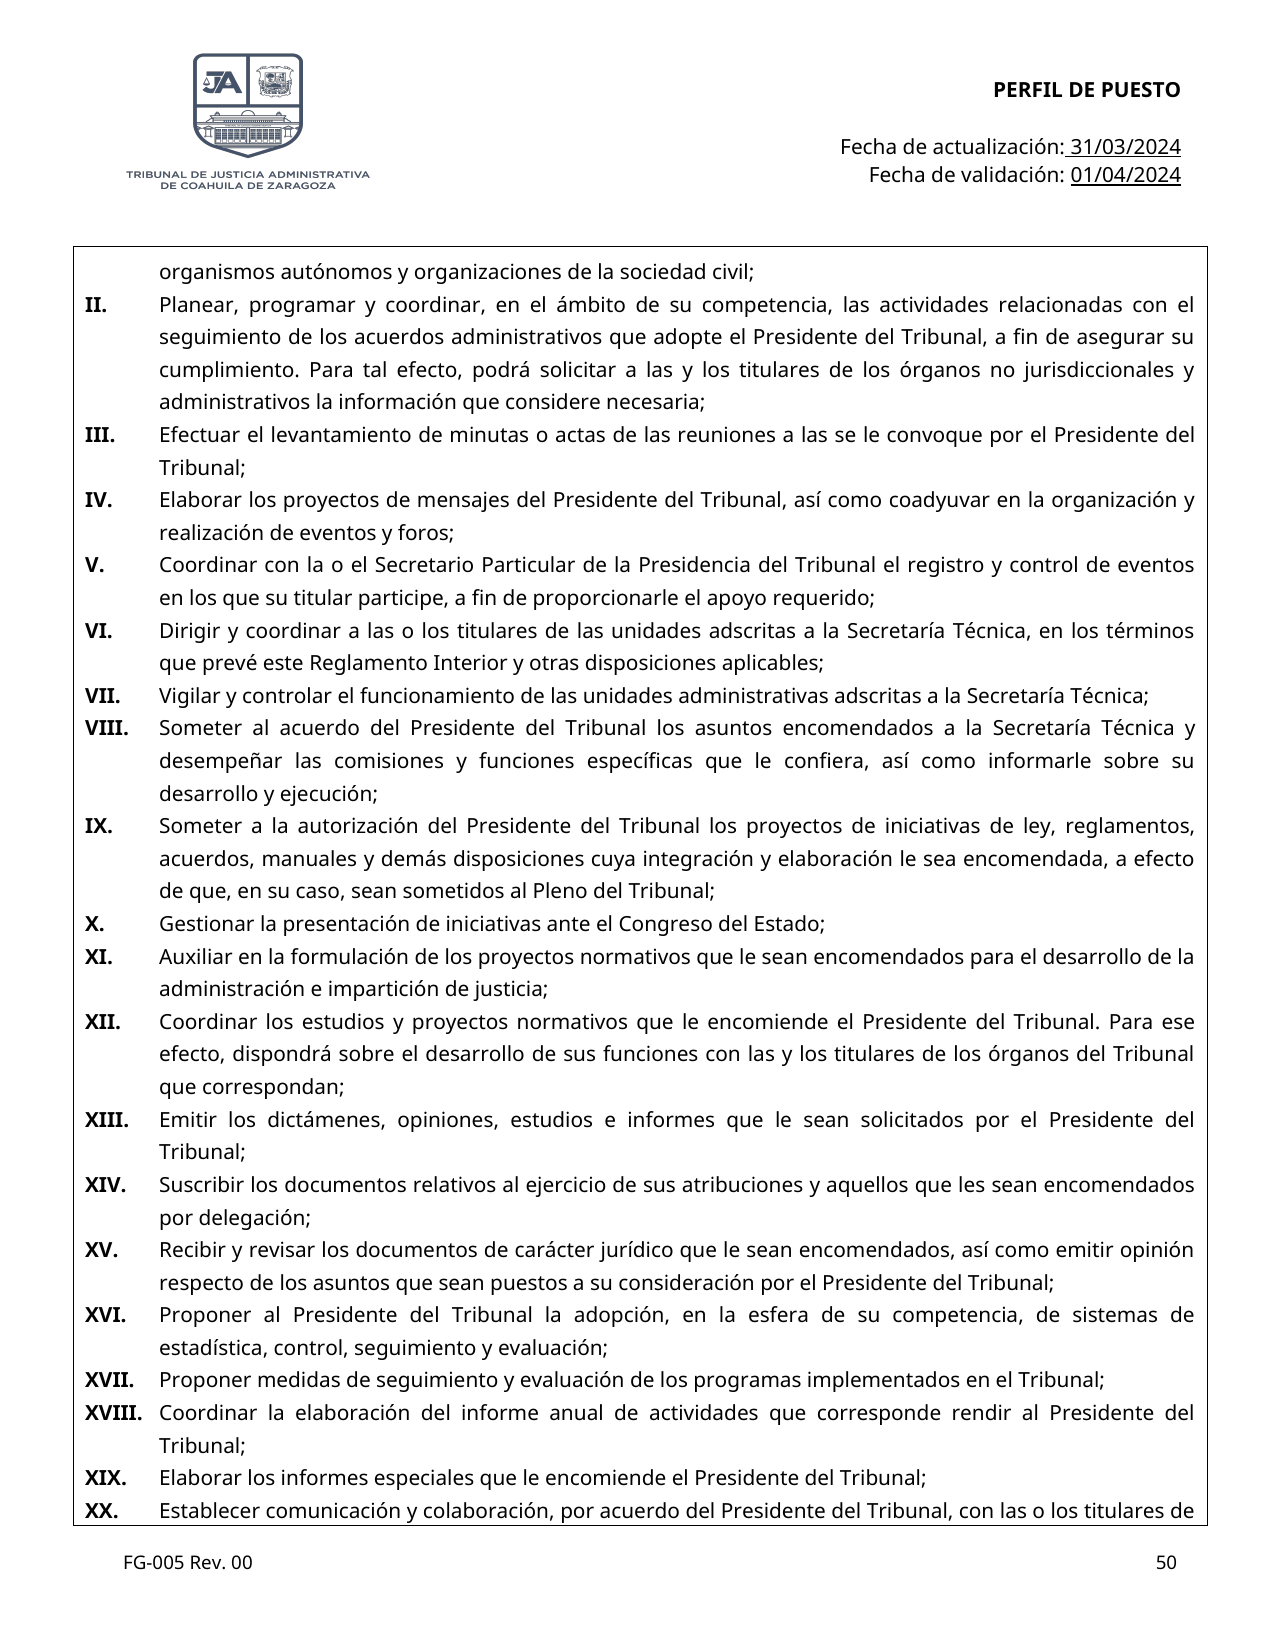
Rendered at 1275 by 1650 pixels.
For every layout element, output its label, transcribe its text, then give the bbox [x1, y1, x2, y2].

picture [118, 50, 378, 196]
